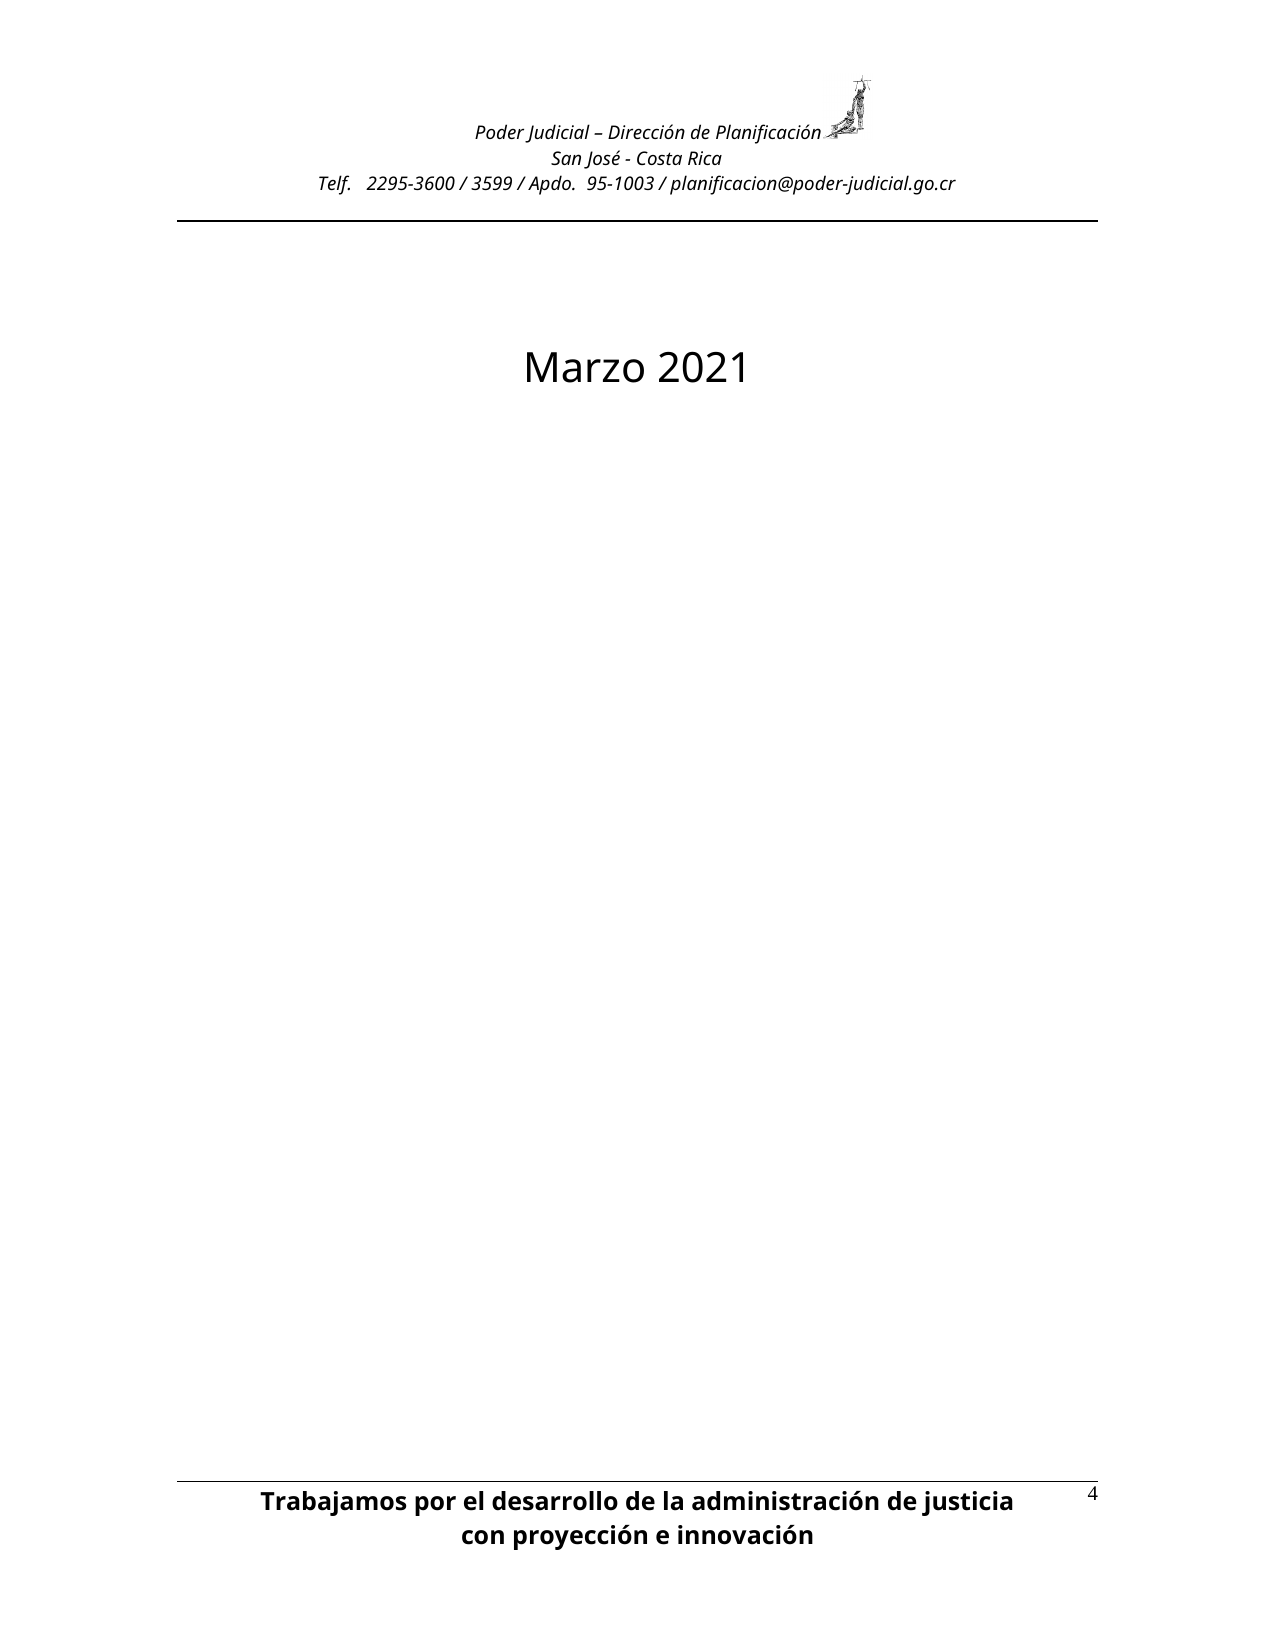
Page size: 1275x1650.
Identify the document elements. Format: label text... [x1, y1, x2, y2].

text Marzo 2021 [177, 337, 1098, 394]
picture [821, 73, 873, 140]
